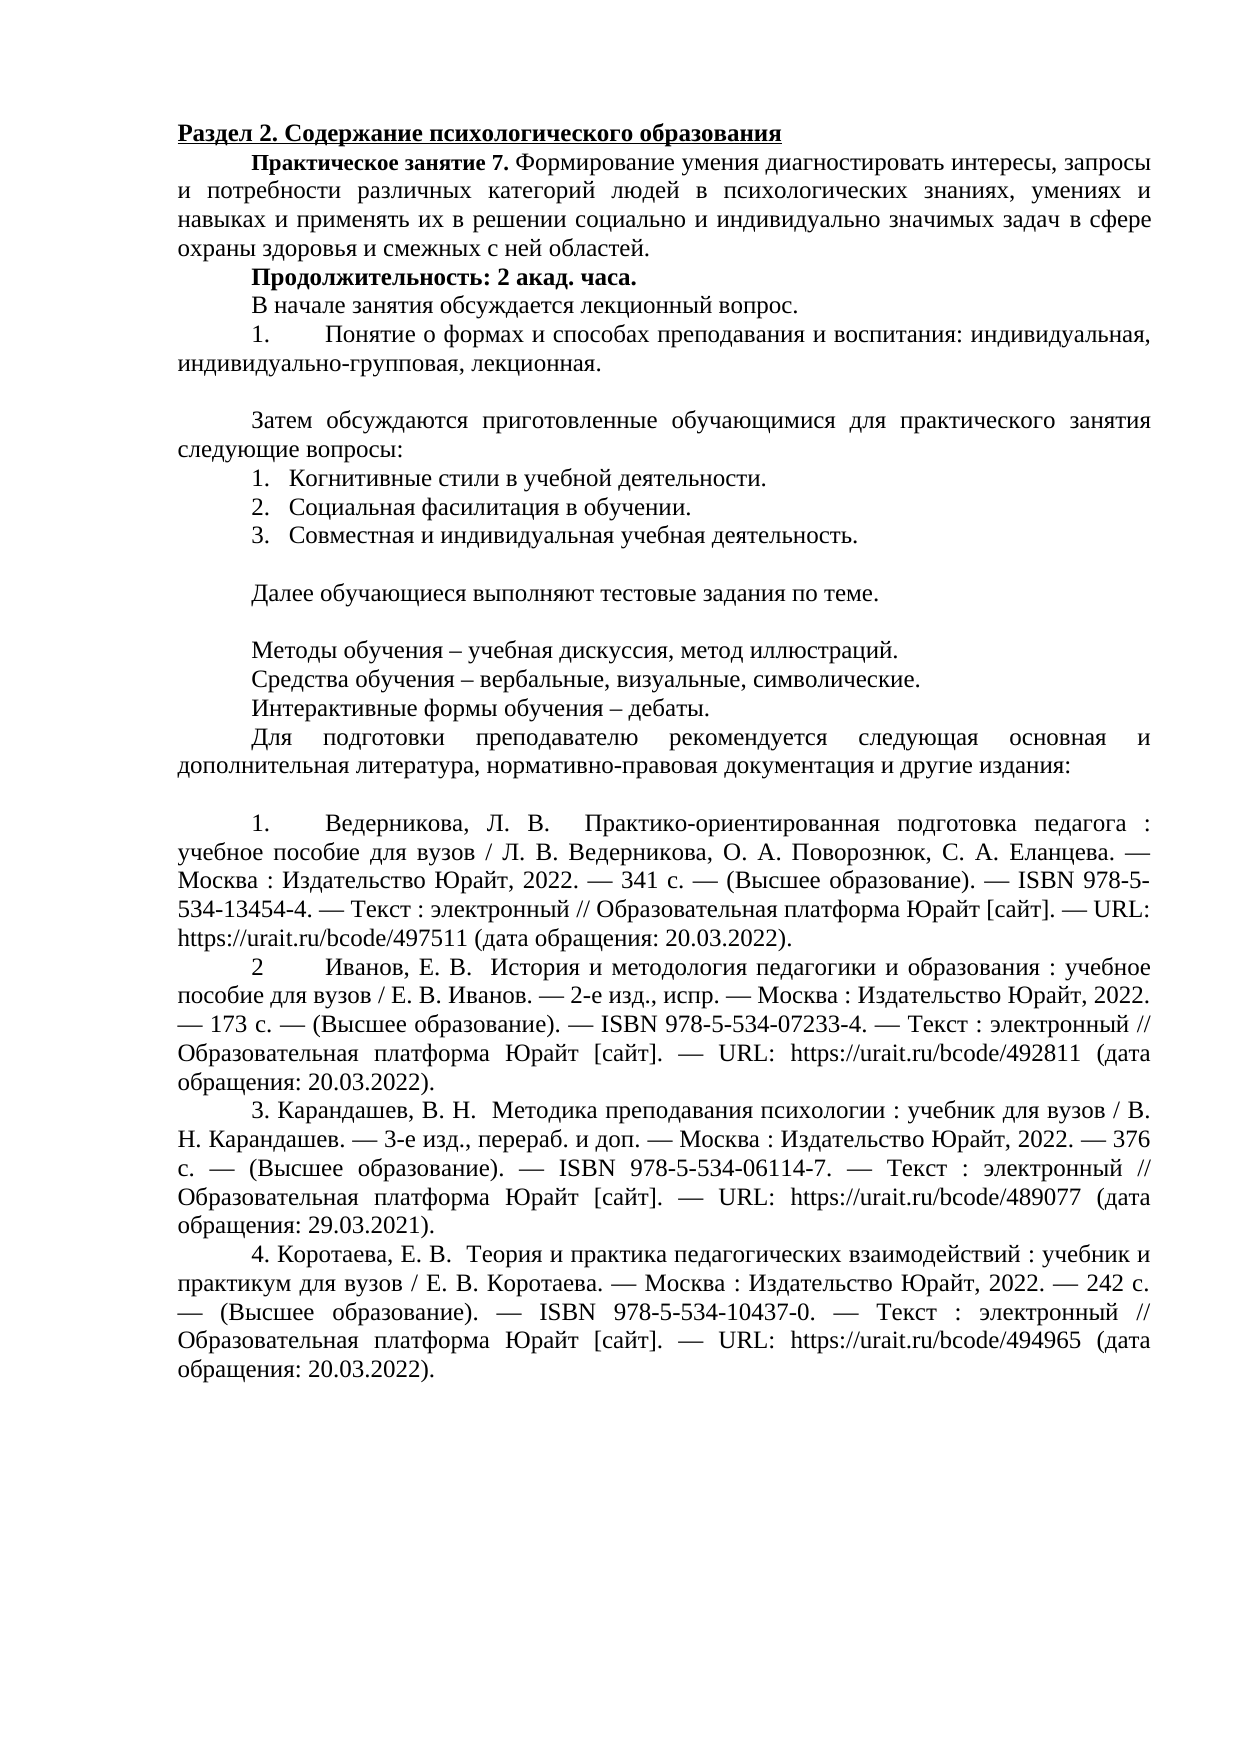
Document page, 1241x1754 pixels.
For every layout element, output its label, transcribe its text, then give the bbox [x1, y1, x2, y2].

list Социальная фасилитация в обучении. [251, 492, 1152, 521]
text Далее обучающиеся выполняют тестовые задания по теме. [177, 578, 1152, 607]
text Раздел 2. Содержание психологического образования [177, 118, 1152, 147]
list Когнитивные стили в учебной деятельности. [251, 463, 1152, 492]
text 4. Коротаева, Е. В. Теория и практика педагогических взаимодействий : учебник и практикум для вузов / Е. В. Коротаева. — Москва : Издательство Юрайт, 2022. — 242 с. — (Высшее образование). — ISBN 978-5-534-10437-0. — Текст : электронный // Образовательная платформа Юрайт [сайт]. — URL: https://urait.ru/bcode/494965 (дата обращения: 20.03.2022). [177, 1239, 1152, 1383]
list Иванов, Е. В. История и методология педагогики и образования : учебное пособие для вузов / Е. В. Иванов. — 2-е изд., испр. — Москва : Издательство Юрайт, 2022. — 173 с. — (Высшее образование). — ISBN 978-5-534-07233-4. — Текст : электронный // Образовательная платформа Юрайт [сайт]. — URL: https://urait.ru/bcode/492811 (дата обращения: 20.03.2022). [177, 952, 1152, 1096]
text Методы обучения – учебная дискуссия, метод иллюстраций. [177, 636, 1152, 664]
text Практическое занятие 7. Формирование умения диагностировать интересы, запросы и потребности различных категорий людей в психологических знаниях, умениях и навыках и применять их в решении социально и индивидуально значимых задач в сфере охраны здоровья и смежных с ней областей. [177, 147, 1152, 262]
text Интерактивные формы обучения – дебаты. [177, 693, 1152, 722]
text Затем обсуждаются приготовленные обучающимися для практического занятия следующие вопросы: [177, 406, 1152, 463]
list Совместная и индивидуальная учебная деятельность. [251, 521, 1152, 549]
text Средства обучения – вербальные, визуальные, символические. [177, 664, 1152, 693]
text Для подготовки преподавателю рекомендуется следующая основная и дополнительная литература, нормативно-правовая документация и другие издания: [177, 722, 1152, 779]
text Продолжительность: 2 акад. часа. [177, 262, 1152, 291]
text 3. Карандашев, В. Н. Методика преподавания психологии : учебник для вузов / В. Н. Карандашев. — 3-е изд., перераб. и доп. — Москва : Издательство Юрайт, 2022. — 376 с. — (Высшее образование). — ISBN 978-5-534-06114-7. — Текст : электронный // Образовательная платформа Юрайт [сайт]. — URL: https://urait.ru/bcode/489077 (дата обращения: 29.03.2021). [177, 1096, 1152, 1239]
list Понятие о формах и способах преподавания и воспитания: индивидуальная, индивидуально-групповая, лекционная. [177, 319, 1152, 377]
text В начале занятия обсуждается лекционный вопрос. [177, 291, 1152, 319]
list Ведерникова, Л. В. Практико-ориентированная подготовка педагога : учебное пособие для вузов / Л. В. Ведерникова, О. А. Поворознюк, С. А. Еланцева. — Москва : Издательство Юрайт, 2022. — 341 с. — (Высшее образование). — ISBN 978-5-534-13454-4. — Текст : электронный // Образовательная платформа Юрайт [сайт]. — URL: https://urait.ru/bcode/497511 (дата обращения: 20.03.2022). [177, 808, 1152, 952]
